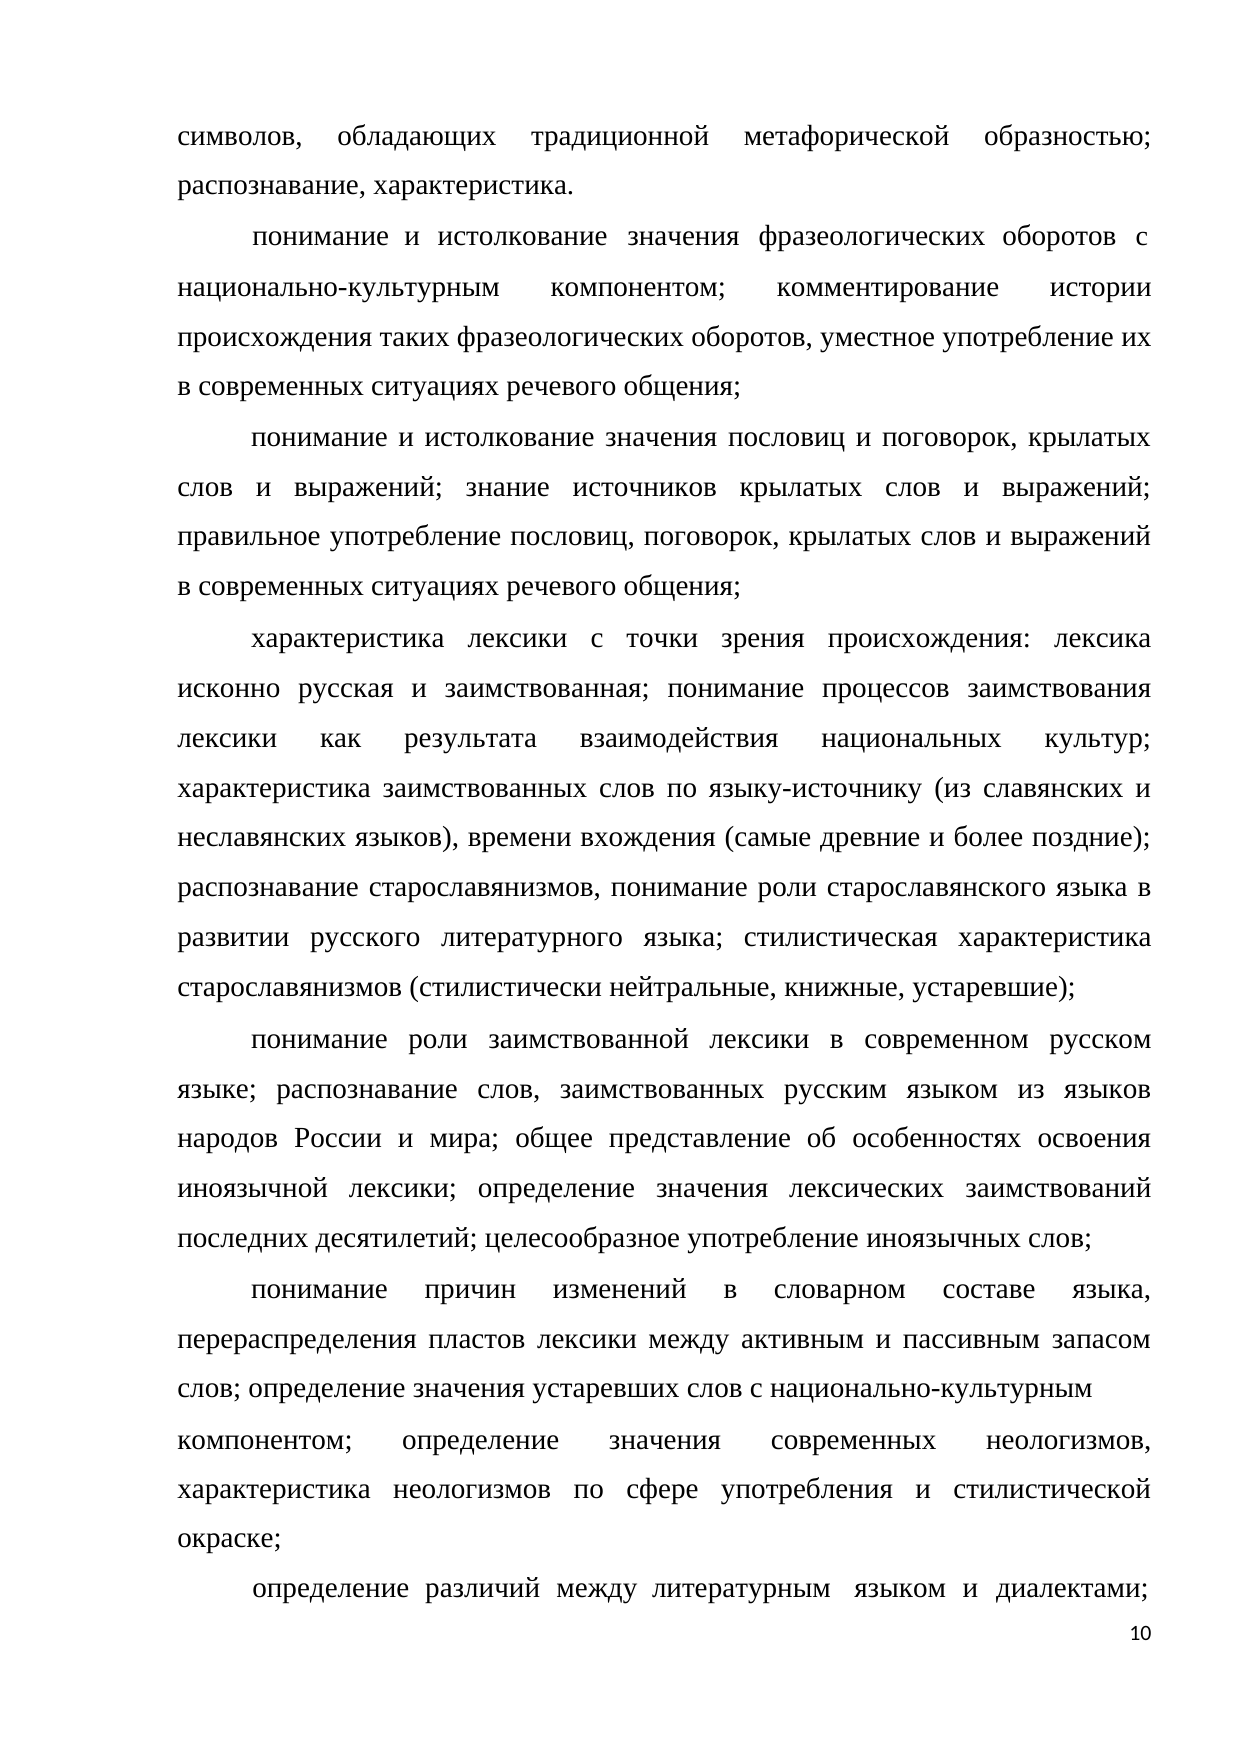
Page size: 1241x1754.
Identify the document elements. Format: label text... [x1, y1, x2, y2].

text понимание роли заимствованной лексики в современном русском языке; распознавание слов, заимствованных русским языком из языков народов России и мира; общее представление об особенностях освоения иноязычной лексики; определение значения лексических заимствований последних десятилетий; целесообразное употребление иноязычных слов; [177, 1021, 1152, 1253]
text понимание причин изменений в словарном составе языка, перераспределения пластов лексики между активным и пассивным запасом слов; определение значения устаревших слов с национально-культурным [177, 1271, 1152, 1403]
text понимание и истолкование значения пословиц и поговорок, крылатых слов и выражений; знание источников крылатых слов и выражений; правильное употребление пословиц, поговорок, крылатых слов и выражений в современных ситуациях речевого общения; [177, 419, 1152, 602]
text характеристика лексики с точки зрения происхождения: лексика исконно русская и заимствованная; понимание процессов заимствования лексики как результата взаимодействия национальных культур; характеристика заимствованных слов по языку-источнику (из славянских и неславянских языков), времени вхождения (самые древние и более поздние); распознавание старославянизмов, понимание роли старославянского языка в развитии русского литературного языка; стилистическая характеристика старославянизмов (стилистически нейтральные, книжные, устаревшие); [177, 620, 1152, 1003]
text национально-культурным компонентом; комментирование истории происхождения таких фразеологических оборотов, уместное употребление их в современных ситуациях речевого общения; [177, 269, 1152, 401]
text символов, обладающих традиционной метафорической образностью; распознавание, характеристика. [177, 118, 1152, 201]
text понимание и истолкование значения фразеологических оборотов с [252, 218, 1152, 251]
text определение различий между литературным языком и диалектами; [252, 1571, 1152, 1604]
text 10 [1129, 1619, 1152, 1646]
text компонентом; определение значения современных неологизмов, характеристика неологизмов по сфере употребления и стилистической окраске; [177, 1422, 1152, 1554]
